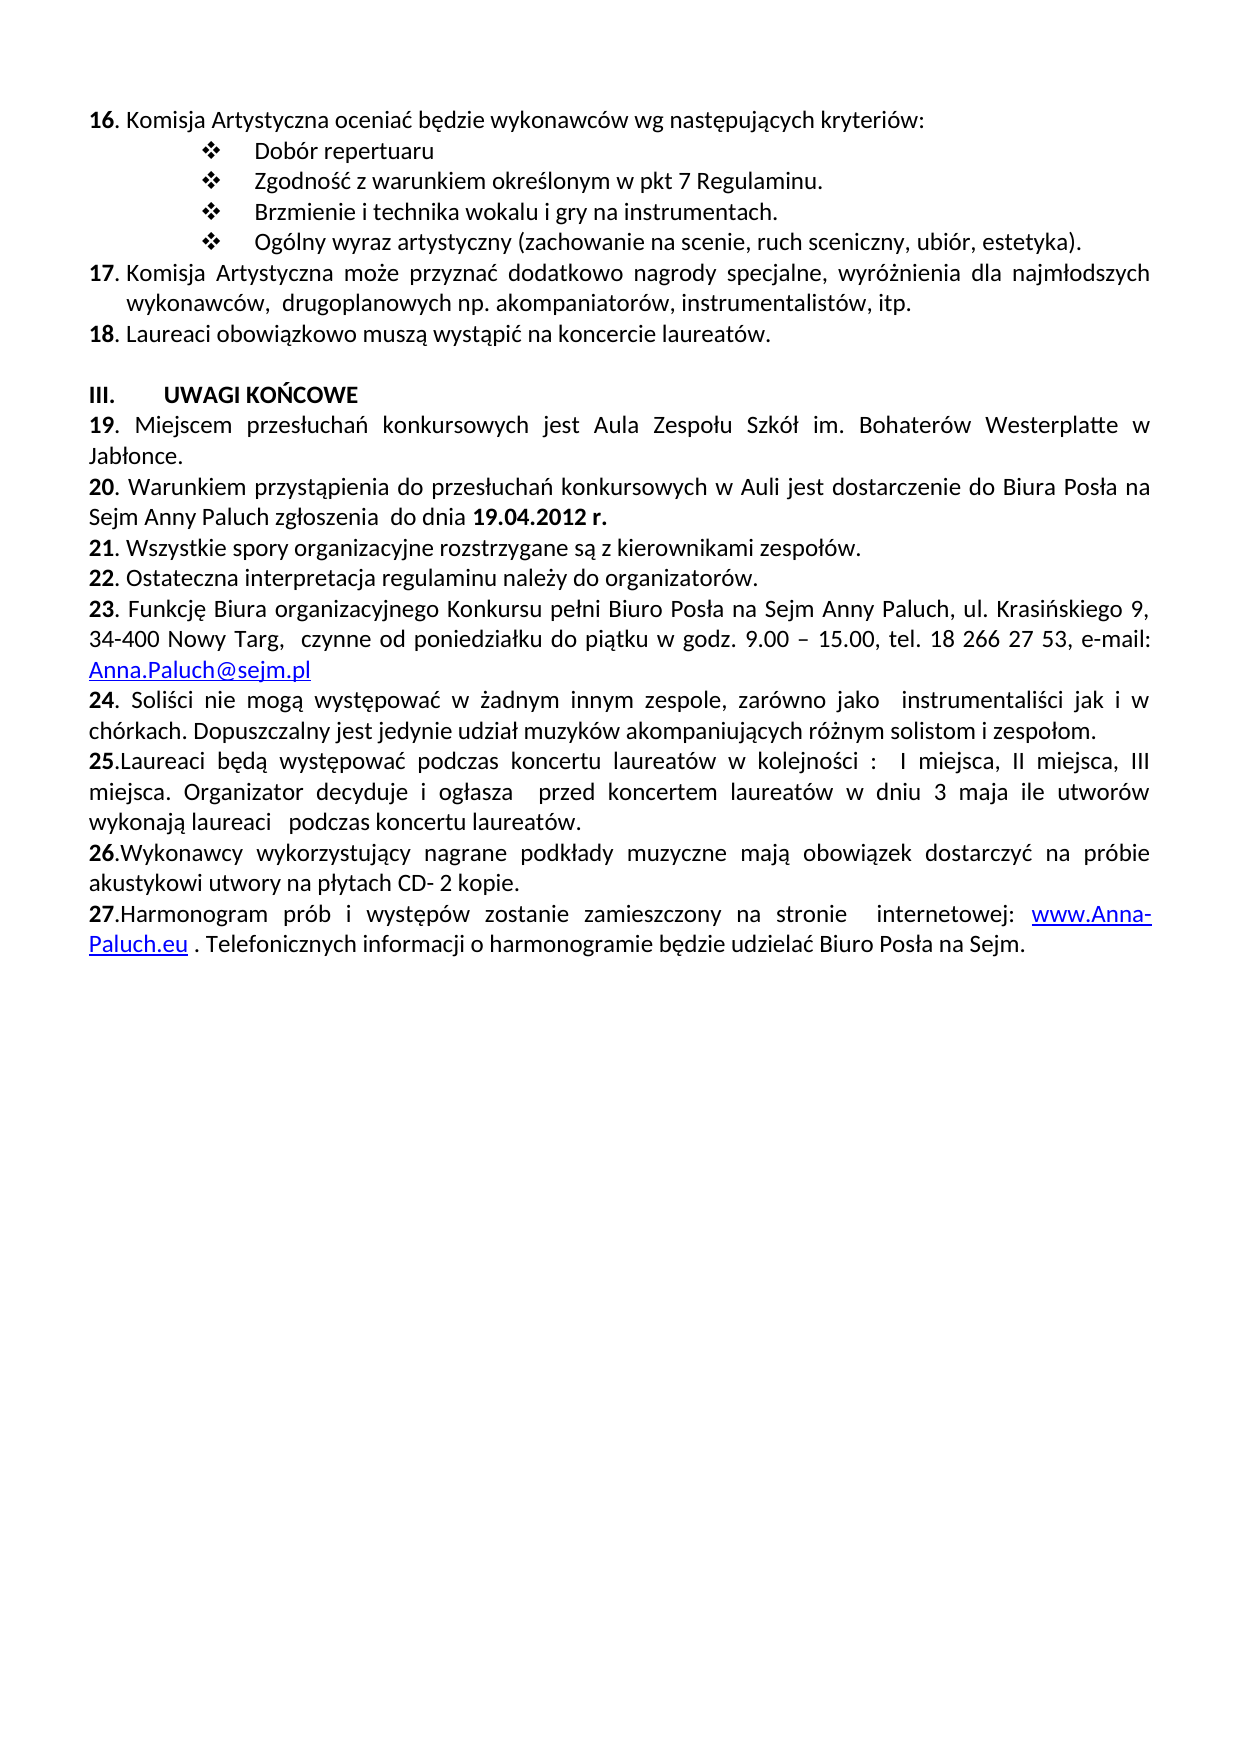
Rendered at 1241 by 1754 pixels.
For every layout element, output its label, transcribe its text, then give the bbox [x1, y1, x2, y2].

list Brzmienie i technika wokalu i gry na instrumentach. [200, 196, 1152, 226]
text 24. Soliści nie mogą występować w żadnym innym zespole, zarówno jako instrumentaliści jak i w chórkach. Dopuszczalny jest jedynie udział muzyków akompaniujących różnym solistom i zespołom. [89, 684, 1152, 745]
list Zgodność z warunkiem określonym w pkt 7 Regulaminu. [200, 165, 1152, 196]
list Dobór repertuaru [200, 135, 1152, 165]
text 21. Wszystkie spory organizacyjne rozstrzygane są z kierownikami zespołów. [89, 532, 1152, 562]
text 23. Funkcję Biura organizacyjnego Konkursu pełni Biuro Posła na Sejm Anny Paluch, ul. Krasińskiego 9, 34-400 Nowy Targ, czynne od poniedziałku do piątku w godz. 9.00 – 15.00, tel. 18 266 27 53, e-mail: Anna.Paluch@sejm.pl [89, 593, 1152, 684]
text 16. Komisja Artystyczna oceniać będzie wykonawców wg następujących kryteriów: [89, 104, 1152, 135]
text 25.Laureaci będą występować podczas koncertu laureatów w kolejności : I miejsca, II miejsca, III miejsca. Organizator decyduje i ogłasza przed koncertem laureatów w dniu 3 maja ile utworów wykonają laureaci podczas koncertu laureatów. [89, 745, 1152, 837]
text 19. Miejscem przesłuchań konkursowych jest Aula Zespołu Szkół im. Bohaterów Westerplatte w Jabłonce. [89, 409, 1152, 471]
text 27.Harmonogram prób i występów zostanie zamieszczony na stronie internetowej: www.Anna-Paluch.eu . Telefonicznych informacji o harmonogramie będzie udzielać Biuro Posła na Sejm. [89, 898, 1152, 959]
text 22. Ostateczna interpretacja regulaminu należy do organizatorów. [89, 562, 1152, 593]
text 18. Laureaci obowiązkowo muszą wystąpić na koncercie laureatów. [89, 318, 1152, 348]
subtitle UWAGI KOŃCOWE [89, 379, 1152, 409]
list Ogólny wyraz artystyczny (zachowanie na scenie, ruch sceniczny, ubiór, estetyka). [200, 226, 1152, 257]
text 17. Komisja Artystyczna może przyznać dodatkowo nagrody specjalne, wyróżnienia dla najmłodszych wykonawców, drugoplanowych np. akompaniatorów, instrumentalistów, itp. [89, 257, 1152, 318]
text 26.Wykonawcy wykorzystujący nagrane podkłady muzyczne mają obowiązek dostarczyć na próbie akustykowi utwory na płytach CD- 2 kopie. [89, 837, 1152, 898]
text 20. Warunkiem przystąpienia do przesłuchań konkursowych w Auli jest dostarczenie do Biura Posła na Sejm Anny Paluch zgłoszenia do dnia 19.04.2012 r. [89, 471, 1152, 532]
